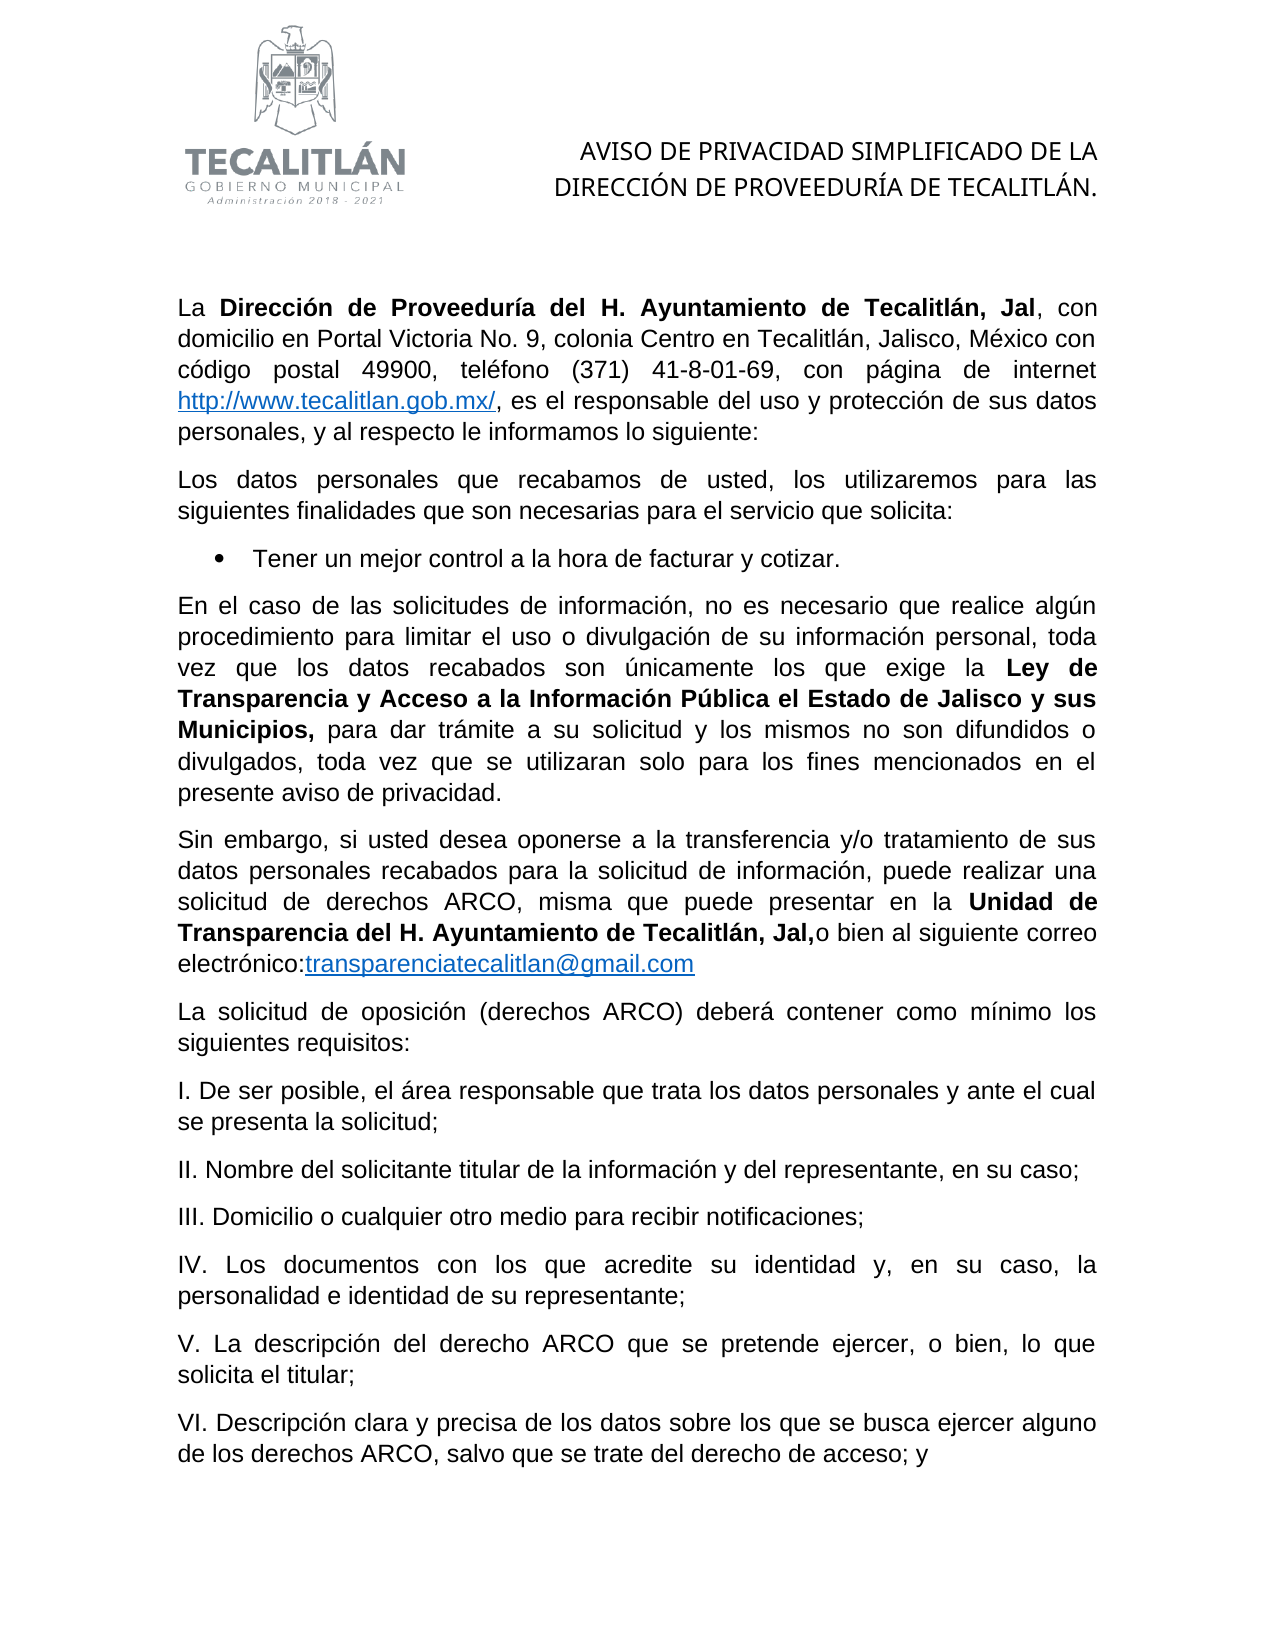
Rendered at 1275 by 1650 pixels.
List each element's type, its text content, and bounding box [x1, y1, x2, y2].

text La solicitud de oposición (derechos ARCO) deberá contener como mínimo los siguientes requisitos: [177, 997, 1098, 1057]
text V. La descripción del derecho ARCO que se pretende ejercer, o bien, lo que solicita el titular; [177, 1329, 1098, 1389]
text VI. Descripción clara y precisa de los datos sobre los que se busca ejercer alguno de los derechos ARCO, salvo que se trate del derecho de acceso; y [177, 1408, 1098, 1467]
text Sin embargo, si usted desea oponerse a la transferencia y/o tratamiento de sus datos personales recabados para la solicitud de información, puede realizar una solicitud de derechos ARCO, misma que puede presentar en la Unidad de Transparencia del H. Ayuntamiento de Tecalitlán, Jal,o bien al siguiente correo electrónico:transparenciatecalitlan@gmail.com [177, 825, 1098, 978]
text Los datos personales que recabamos de usted, los utilizaremos para las siguientes finalidades que son necesarias para el servicio que solicita: [177, 465, 1098, 524]
text III. Domicilio o cualquier otro medio para recibir notificaciones; [177, 1202, 1098, 1231]
text II. Nombre del solicitante titular de la información y del representante, en su caso; [177, 1155, 1098, 1183]
text En el caso de las solicitudes de información, no es necesario que realice algún procedimiento para limitar el uso o divulgación de su información personal, toda vez que los datos recabados son únicamente los que exige la Ley de Transparencia y Acceso a la Información Pública el Estado de Jalisco y sus Municipios, para dar trámite a su solicitud y los mismos no son difundidos o divulgados, toda vez que se utilizaran solo para los fines mencionados en el presente aviso de privacidad. [177, 591, 1098, 806]
picture [179, 0, 410, 230]
text IV. Los documentos con los que acredite su identidad y, en su caso, la personalidad e identidad de su representante; [177, 1250, 1098, 1310]
text I. De ser posible, el área responsable que trata los datos personales y ante el cual se presenta la solicitud; [177, 1076, 1098, 1136]
list Tener un mejor control a la hora de facturar y cotizar. [215, 543, 1098, 572]
text La Dirección de Proveeduría del H. Ayuntamiento de Tecalitlán, Jal, con domicilio en Portal Victoria No. 9, colonia Centro en Tecalitlán, Jalisco, México con código postal 49900, teléfono (371) 41-8-01-69, con página de internet http://www.tecalitlan.gob.mx/, es el responsable del uso y protección de sus datos personales, y al respecto le informamos lo siguiente: [177, 293, 1098, 446]
